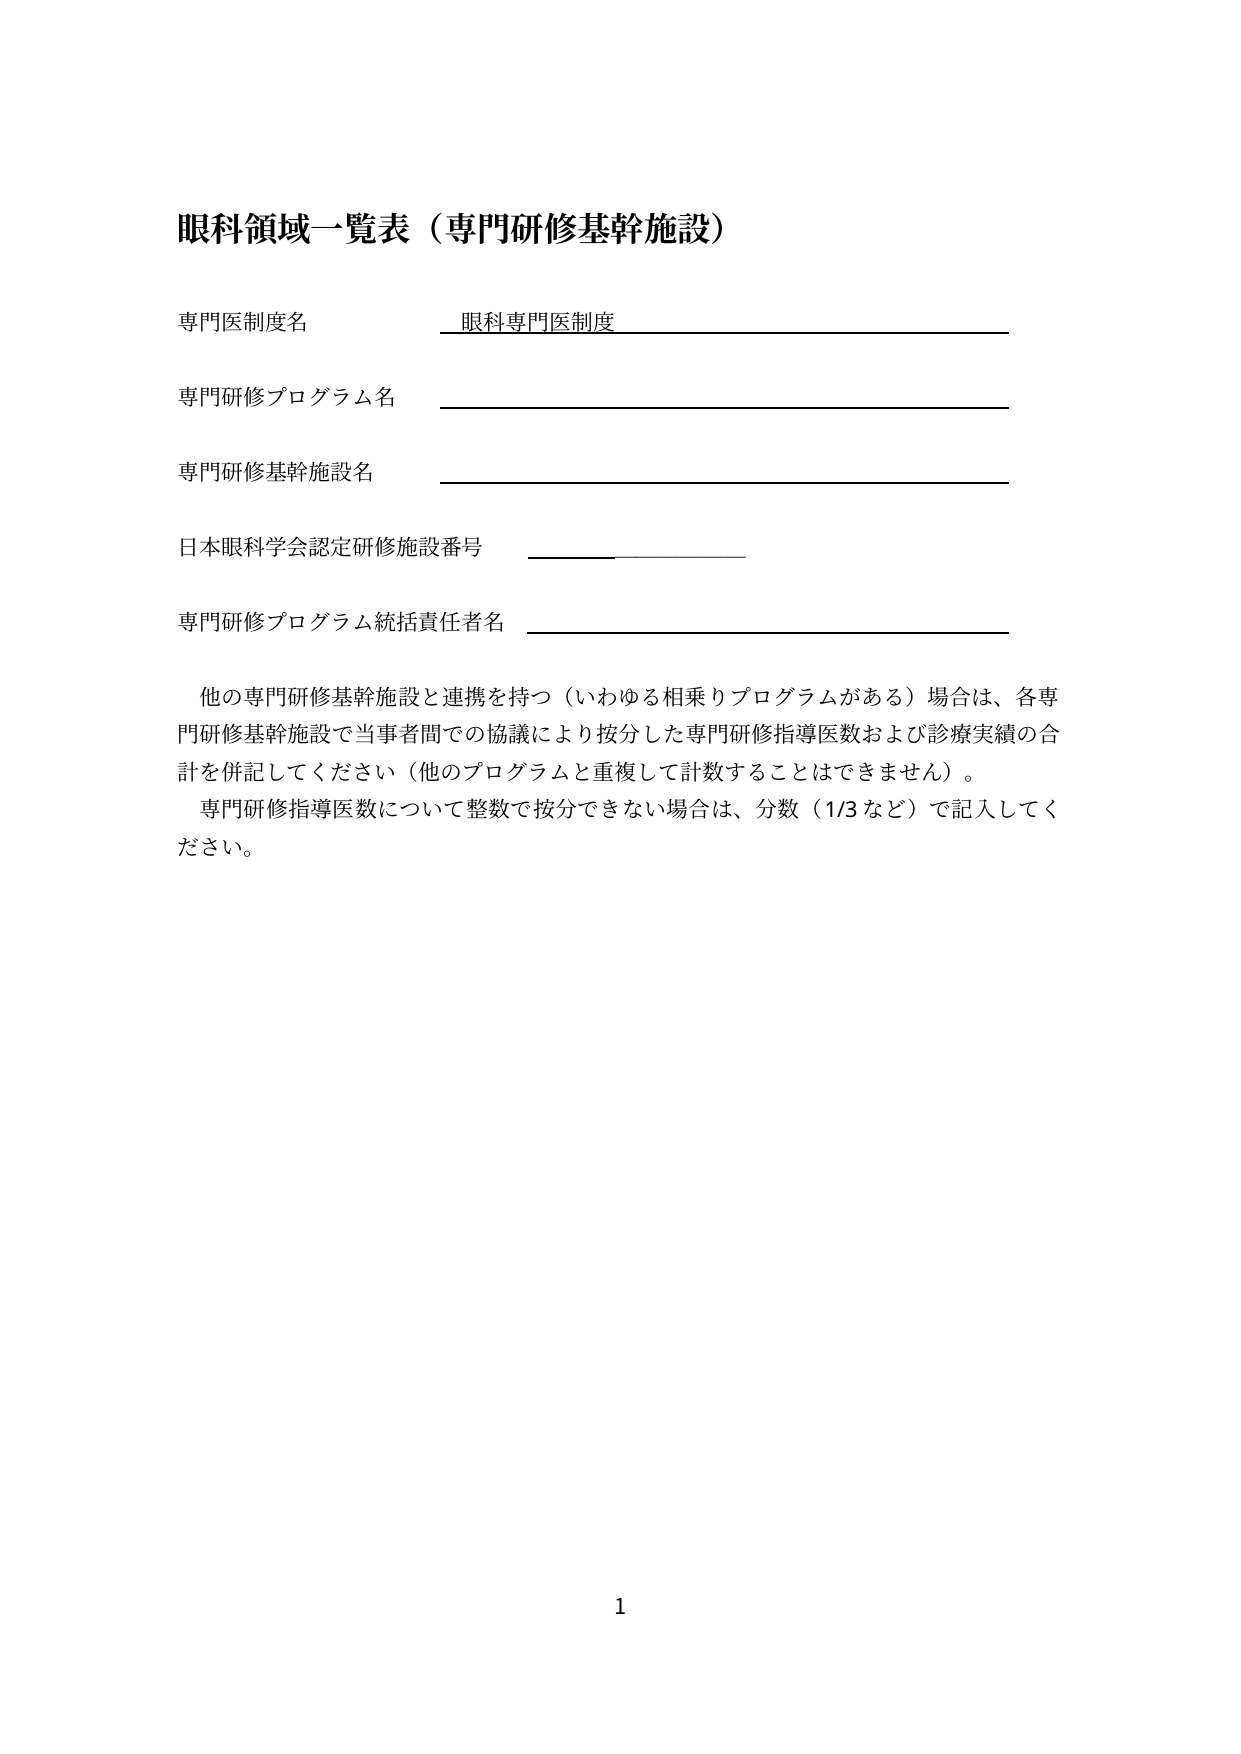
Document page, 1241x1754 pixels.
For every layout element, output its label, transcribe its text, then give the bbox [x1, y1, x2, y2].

text 眼科領域一覧表（専門研修基幹施設） [177, 189, 1063, 264]
text 他の専門研修基幹施設と連携を持つ（いわゆる相乗りプログラムがある）場合は、各専門研修基幹施設で当事者間での協議により按分した専門研修指導医数および診療実績の合計を併記してください（他のプログラムと重複して計数することはできません）。 [177, 677, 1063, 789]
text 専門研修基幹施設名 [177, 452, 1063, 489]
text 専門医制度名 眼科専門医制度 [177, 302, 1063, 339]
text 専門研修プログラム統括責任者名 [177, 602, 1063, 639]
text 日本眼科学会認定研修施設番号 ＿＿＿＿＿＿ [177, 527, 1063, 564]
text 専門研修指導医数について整数で按分できない場合は、分数（1/3など）で記入してください。 [177, 789, 1063, 864]
text 専門研修プログラム名 [177, 377, 1063, 414]
